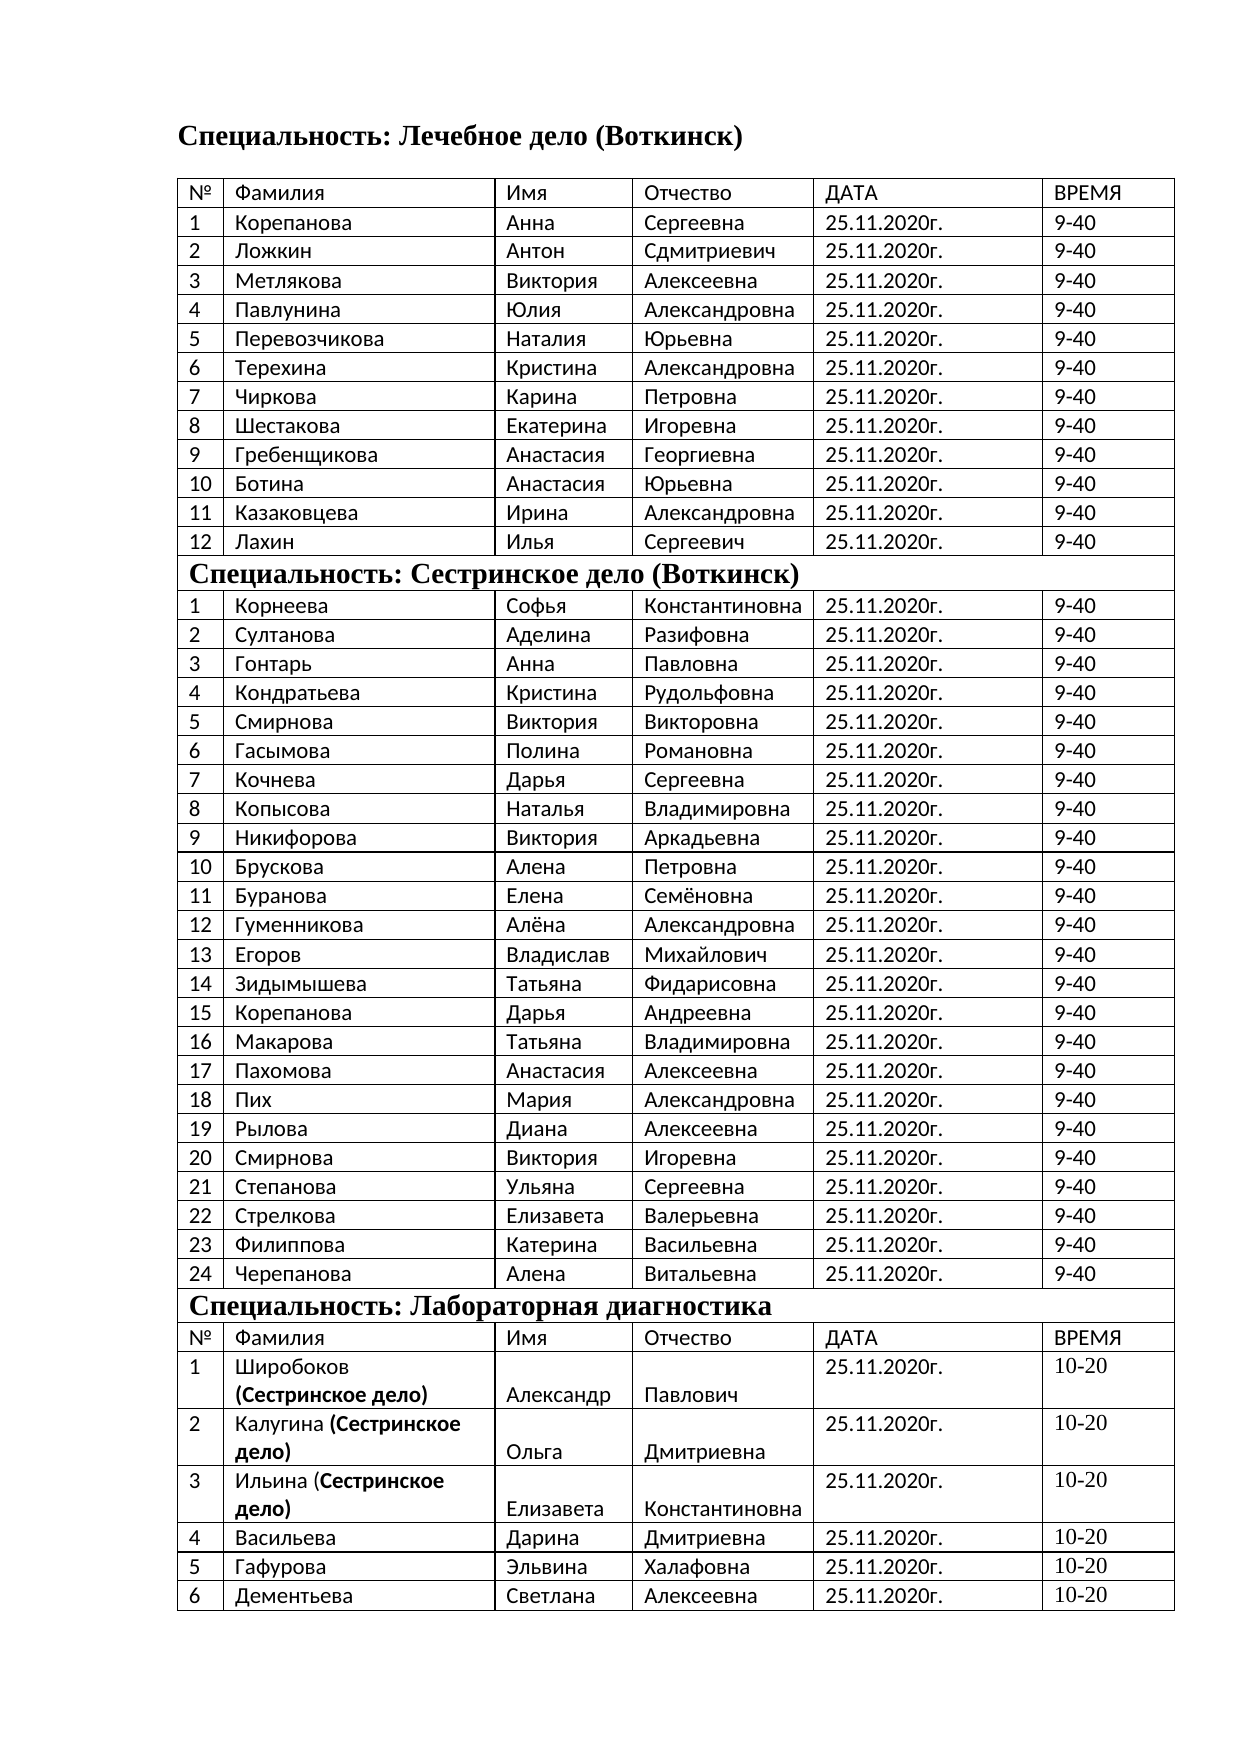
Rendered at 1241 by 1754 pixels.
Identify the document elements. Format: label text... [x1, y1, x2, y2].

table_cell Анастасия [496, 440, 632, 468]
table_cell Алена [496, 853, 632, 881]
table_cell Михайлович [633, 940, 813, 968]
table_cell Специальность: Лабораторная диагностика [178, 1289, 1174, 1322]
table_cell 4 [178, 678, 223, 706]
table_cell Александровна [633, 353, 813, 381]
table_cell Корепанова [224, 998, 494, 1026]
table_cell 25.11.2020г. [814, 237, 1042, 265]
table_cell Дмитриевна [633, 1409, 813, 1465]
table_cell 9-40 [1043, 295, 1174, 323]
table_cell Юрьевна [633, 469, 813, 497]
table_cell Смирнова [224, 1143, 494, 1171]
table_cell Васильева [224, 1523, 494, 1551]
table_cell Викторовна [633, 707, 813, 735]
table_cell 11 [178, 882, 223, 909]
table_cell 3 [178, 1466, 223, 1522]
table_cell 22 [178, 1201, 223, 1229]
table_cell Корепанова [224, 208, 494, 236]
table_cell Алексеевна [633, 1056, 813, 1084]
table_cell Чиркова [224, 382, 494, 410]
table_cell Константиновна [633, 591, 813, 619]
table_cell 9-40 [1043, 649, 1174, 677]
table_cell Кристина [496, 678, 632, 706]
table_cell Татьяна [496, 969, 632, 997]
table_header № [178, 179, 223, 207]
table_cell 25.11.2020г. [814, 295, 1042, 323]
table_cell 12 [178, 527, 223, 555]
table_cell Елизавета [496, 1466, 632, 1522]
table_cell 2 [178, 237, 223, 265]
table_cell 25.11.2020г. [814, 736, 1042, 764]
table_cell 25.11.2020г. [814, 353, 1042, 381]
table_cell Семёновна [633, 882, 813, 909]
table_cell 25.11.2020г. [814, 527, 1042, 555]
table_cell Аркадьевна [633, 824, 813, 851]
table_cell 6 [178, 353, 223, 381]
table_cell Ульяна [496, 1172, 632, 1200]
table_cell 25.11.2020г. [814, 1027, 1042, 1055]
table_cell 9-40 [1043, 940, 1174, 968]
table_cell 2 [178, 620, 223, 648]
table_cell Смирнова [224, 707, 494, 735]
table_cell 25.11.2020г. [814, 678, 1042, 706]
table_cell Зидымышева [224, 969, 494, 997]
table_cell 4 [178, 295, 223, 323]
table_cell Стрелкова [224, 1201, 494, 1229]
table_cell 9-40 [1043, 678, 1174, 706]
table_cell 9 [178, 440, 223, 468]
table_cell 25.11.2020г. [814, 824, 1042, 851]
table_cell 25.11.2020г. [814, 411, 1042, 439]
table_cell Имя [496, 1323, 632, 1351]
table_cell 9-40 [1043, 1085, 1174, 1113]
table_cell Александровна [633, 295, 813, 323]
table_cell 9-40 [1043, 527, 1174, 555]
table_cell 12 [178, 911, 223, 939]
table_cell 4 [178, 1523, 223, 1551]
table_cell 25.11.2020г. [814, 498, 1042, 526]
table_cell Анастасия [496, 1056, 632, 1084]
table_cell Гонтарь [224, 649, 494, 677]
table_cell 24 [178, 1259, 223, 1287]
table_cell Татьяна [496, 1027, 632, 1055]
table_cell Отчество [633, 1323, 813, 1351]
table_cell 9-40 [1043, 411, 1174, 439]
text Специальность: Лечебное дело (Воткинск) [177, 118, 1152, 152]
table_cell Кристина [496, 353, 632, 381]
table_cell Ольга [496, 1409, 632, 1465]
table_cell Александровна [633, 1085, 813, 1113]
table_cell Ложкин [224, 237, 494, 265]
table_cell 25.11.2020г. [814, 794, 1042, 822]
table_cell Алексеевна [633, 1114, 813, 1142]
table_cell Казаковцева [224, 498, 494, 526]
table_cell 25.11.2020г. [814, 853, 1042, 881]
table_cell 25.11.2020г. [814, 1553, 1042, 1580]
table_cell Алёна [496, 911, 632, 939]
table_cell Калугина (Сестринское дело) [224, 1409, 494, 1465]
table_cell 11 [178, 498, 223, 526]
table_cell 9-40 [1043, 1143, 1174, 1171]
table_cell 25.11.2020г. [814, 649, 1042, 677]
table_cell 9-40 [1043, 324, 1174, 352]
table_cell Алена [496, 1259, 632, 1287]
table_cell 25.11.2020г. [814, 707, 1042, 735]
table_cell 25.11.2020г. [814, 324, 1042, 352]
table_cell 9-40 [1043, 498, 1174, 526]
table_cell Алексеевна [633, 1581, 813, 1609]
table_cell 9 [178, 824, 223, 851]
table_cell Сдмитриевич [633, 237, 813, 265]
table_cell 25.11.2020г. [814, 1352, 1042, 1408]
table_cell 9-40 [1043, 1114, 1174, 1142]
table_cell Шестакова [224, 411, 494, 439]
table_cell Степанова [224, 1172, 494, 1200]
table_cell Дарья [496, 765, 632, 793]
table_cell 1 [178, 1352, 223, 1408]
table_cell Перевозчикова [224, 324, 494, 352]
table_cell 25.11.2020г. [814, 620, 1042, 648]
table_cell 10-20 [1043, 1523, 1174, 1551]
table_cell 23 [178, 1230, 223, 1258]
table_cell Лахин [224, 527, 494, 555]
table_cell Карина [496, 382, 632, 410]
table_cell Ильина (Сестринское дело) [224, 1466, 494, 1522]
table_cell 9-40 [1043, 208, 1174, 236]
table_cell Петровна [633, 382, 813, 410]
table_cell Специальность: Сестринское дело (Воткинск) [178, 556, 1174, 590]
table_cell Анна [496, 649, 632, 677]
table_cell Павлович [633, 1352, 813, 1408]
table_cell Георгиевна [633, 440, 813, 468]
table_cell 9-40 [1043, 591, 1174, 619]
table_cell 9-40 [1043, 620, 1174, 648]
table_cell Владимировна [633, 794, 813, 822]
table_cell Виктория [496, 824, 632, 851]
table_cell 9-40 [1043, 1172, 1174, 1200]
table_cell 10-20 [1043, 1352, 1174, 1408]
table_cell 25.11.2020г. [814, 1056, 1042, 1084]
table_cell 25.11.2020г. [814, 382, 1042, 410]
table_cell 25.11.2020г. [814, 882, 1042, 909]
table_cell 8 [178, 411, 223, 439]
table_cell Султанова [224, 620, 494, 648]
table_cell 25.11.2020г. [814, 998, 1042, 1026]
table_cell 1 [178, 208, 223, 236]
table_cell 25.11.2020г. [814, 440, 1042, 468]
table_cell Дарина [496, 1523, 632, 1551]
table_cell Сергеевна [633, 208, 813, 236]
table_cell Фидарисовна [633, 969, 813, 997]
table_cell Алексеевна [633, 266, 813, 294]
table_cell 13 [178, 940, 223, 968]
table_cell Владислав [496, 940, 632, 968]
table_cell Рудольфовна [633, 678, 813, 706]
table_cell Игоревна [633, 411, 813, 439]
table_cell 9-40 [1043, 237, 1174, 265]
table_cell 9-40 [1043, 882, 1174, 909]
table_cell 25.11.2020г. [814, 1409, 1042, 1465]
table_cell Павлунина [224, 295, 494, 323]
table_cell 9-40 [1043, 382, 1174, 410]
table_cell 18 [178, 1085, 223, 1113]
table_cell 25.11.2020г. [814, 1201, 1042, 1229]
table_cell Петровна [633, 853, 813, 881]
table_cell Кочнева [224, 765, 494, 793]
table_cell ВРЕМЯ [1043, 1323, 1174, 1351]
table_cell Егоров [224, 940, 494, 968]
table_cell 9-40 [1043, 1056, 1174, 1084]
table_cell Юрьевна [633, 324, 813, 352]
table_cell 6 [178, 736, 223, 764]
table_cell № [178, 1323, 223, 1351]
table_cell 6 [178, 1581, 223, 1609]
table_cell Дементьева [224, 1581, 494, 1609]
table_cell 5 [178, 707, 223, 735]
table_cell 5 [178, 1553, 223, 1580]
table_cell 25.11.2020г. [814, 911, 1042, 939]
table_cell 14 [178, 969, 223, 997]
table_cell 9-40 [1043, 765, 1174, 793]
table_cell 25.11.2020г. [814, 940, 1042, 968]
table_cell Корнеева [224, 591, 494, 619]
table_cell Разифовна [633, 620, 813, 648]
table_cell Метлякова [224, 266, 494, 294]
table_cell Фамилия [224, 1323, 494, 1351]
table_cell Эльвина [496, 1553, 632, 1580]
table_cell Широбоков (Сестринское дело) [224, 1352, 494, 1408]
table_cell Илья [496, 527, 632, 555]
table_cell 9-40 [1043, 911, 1174, 939]
table_cell Витальевна [633, 1259, 813, 1287]
table_cell Виктория [496, 1143, 632, 1171]
table_cell Гафурова [224, 1553, 494, 1580]
table_cell 25.11.2020г. [814, 1523, 1042, 1551]
table_cell Владимировна [633, 1027, 813, 1055]
table_cell Буранова [224, 882, 494, 909]
table_cell 9-40 [1043, 1201, 1174, 1229]
table_cell 8 [178, 794, 223, 822]
table_cell Александр [496, 1352, 632, 1408]
table_header Отчество [633, 179, 813, 207]
table_cell Виктория [496, 707, 632, 735]
table_cell 10-20 [1043, 1409, 1174, 1465]
table_cell Брускова [224, 853, 494, 881]
table_cell 25.11.2020г. [814, 1114, 1042, 1142]
table_cell 25.11.2020г. [814, 1259, 1042, 1287]
table_cell 9-40 [1043, 853, 1174, 881]
table_cell 21 [178, 1172, 223, 1200]
table_cell 19 [178, 1114, 223, 1142]
table_cell Никифорова [224, 824, 494, 851]
table_header ДАТА [814, 179, 1042, 207]
table_cell 9-40 [1043, 440, 1174, 468]
table_cell 10 [178, 469, 223, 497]
table_cell Александровна [633, 911, 813, 939]
table_cell 3 [178, 649, 223, 677]
table_cell Юлия [496, 295, 632, 323]
table_cell Анастасия [496, 469, 632, 497]
table_cell Макарова [224, 1027, 494, 1055]
table_cell 25.11.2020г. [814, 1581, 1042, 1609]
table_cell Катерина [496, 1230, 632, 1258]
table_cell Пахомова [224, 1056, 494, 1084]
table_cell 9-40 [1043, 794, 1174, 822]
table_cell Сергеевна [633, 1172, 813, 1200]
table_cell 9-40 [1043, 824, 1174, 851]
table_cell Антон [496, 237, 632, 265]
table_cell Игоревна [633, 1143, 813, 1171]
table_cell 9-40 [1043, 707, 1174, 735]
table_cell Дмитриевна [633, 1523, 813, 1551]
table_cell 9-40 [1043, 1259, 1174, 1287]
table_cell Елизавета [496, 1201, 632, 1229]
table_cell 9-40 [1043, 998, 1174, 1026]
table_cell Виктория [496, 266, 632, 294]
table_cell Софья [496, 591, 632, 619]
table_cell Дарья [496, 998, 632, 1026]
table_header Имя [496, 179, 632, 207]
table_cell 25.11.2020г. [814, 1085, 1042, 1113]
table_cell Мария [496, 1085, 632, 1113]
table_cell 10 [178, 853, 223, 881]
table_cell 1 [178, 591, 223, 619]
table_cell Наталия [496, 324, 632, 352]
table_cell 10-20 [1043, 1466, 1174, 1522]
table_cell 25.11.2020г. [814, 969, 1042, 997]
table_cell 20 [178, 1143, 223, 1171]
table_cell 3 [178, 266, 223, 294]
table_cell Александровна [633, 498, 813, 526]
table_cell Валерьевна [633, 1201, 813, 1229]
table_cell 25.11.2020г. [814, 1230, 1042, 1258]
table_cell Гребенщикова [224, 440, 494, 468]
table_cell Диана [496, 1114, 632, 1142]
table_cell Светлана [496, 1581, 632, 1609]
table_cell 10-20 [1043, 1553, 1174, 1580]
table_cell 9-40 [1043, 353, 1174, 381]
table_cell Копысова [224, 794, 494, 822]
table_cell Ирина [496, 498, 632, 526]
table_cell Рылова [224, 1114, 494, 1142]
table_cell 15 [178, 998, 223, 1026]
table_cell ДАТА [814, 1323, 1042, 1351]
table_cell 16 [178, 1027, 223, 1055]
table_cell 25.11.2020г. [814, 469, 1042, 497]
table_cell 9-40 [1043, 469, 1174, 497]
table_cell 7 [178, 765, 223, 793]
table_cell 17 [178, 1056, 223, 1084]
table_header ВРЕМЯ [1043, 179, 1174, 207]
table_cell Сергеевна [633, 765, 813, 793]
table_cell 10-20 [1043, 1581, 1174, 1609]
table_cell Терехина [224, 353, 494, 381]
table_cell Полина [496, 736, 632, 764]
table_cell Анна [496, 208, 632, 236]
table_cell Наталья [496, 794, 632, 822]
table_cell Гуменникова [224, 911, 494, 939]
table_cell 5 [178, 324, 223, 352]
table_cell Васильевна [633, 1230, 813, 1258]
table_cell Елена [496, 882, 632, 909]
table_cell 25.11.2020г. [814, 1466, 1042, 1522]
table_cell 25.11.2020г. [814, 1172, 1042, 1200]
table_cell 2 [178, 1409, 223, 1465]
table_cell Филиппова [224, 1230, 494, 1258]
table_cell 25.11.2020г. [814, 591, 1042, 619]
table_cell 25.11.2020г. [814, 266, 1042, 294]
table_cell 25.11.2020г. [814, 208, 1042, 236]
table_cell Андреевна [633, 998, 813, 1026]
table_header Фамилия [224, 179, 494, 207]
table_cell 9-40 [1043, 266, 1174, 294]
table_cell Екатерина [496, 411, 632, 439]
table_cell 25.11.2020г. [814, 1143, 1042, 1171]
table_cell Кондратьева [224, 678, 494, 706]
table_cell Черепанова [224, 1259, 494, 1287]
table_cell Пих [224, 1085, 494, 1113]
table_cell 9-40 [1043, 1230, 1174, 1258]
table_cell Сергеевич [633, 527, 813, 555]
table_cell 25.11.2020г. [814, 765, 1042, 793]
table_cell Аделина [496, 620, 632, 648]
table_cell Ботина [224, 469, 494, 497]
table_cell 9-40 [1043, 736, 1174, 764]
table_cell 7 [178, 382, 223, 410]
table_cell Романовна [633, 736, 813, 764]
table_cell Халафовна [633, 1553, 813, 1580]
table_cell 9-40 [1043, 1027, 1174, 1055]
table_cell 9-40 [1043, 969, 1174, 997]
table_cell Константиновна [633, 1466, 813, 1522]
table_cell Гасымова [224, 736, 494, 764]
table_cell Павловна [633, 649, 813, 677]
